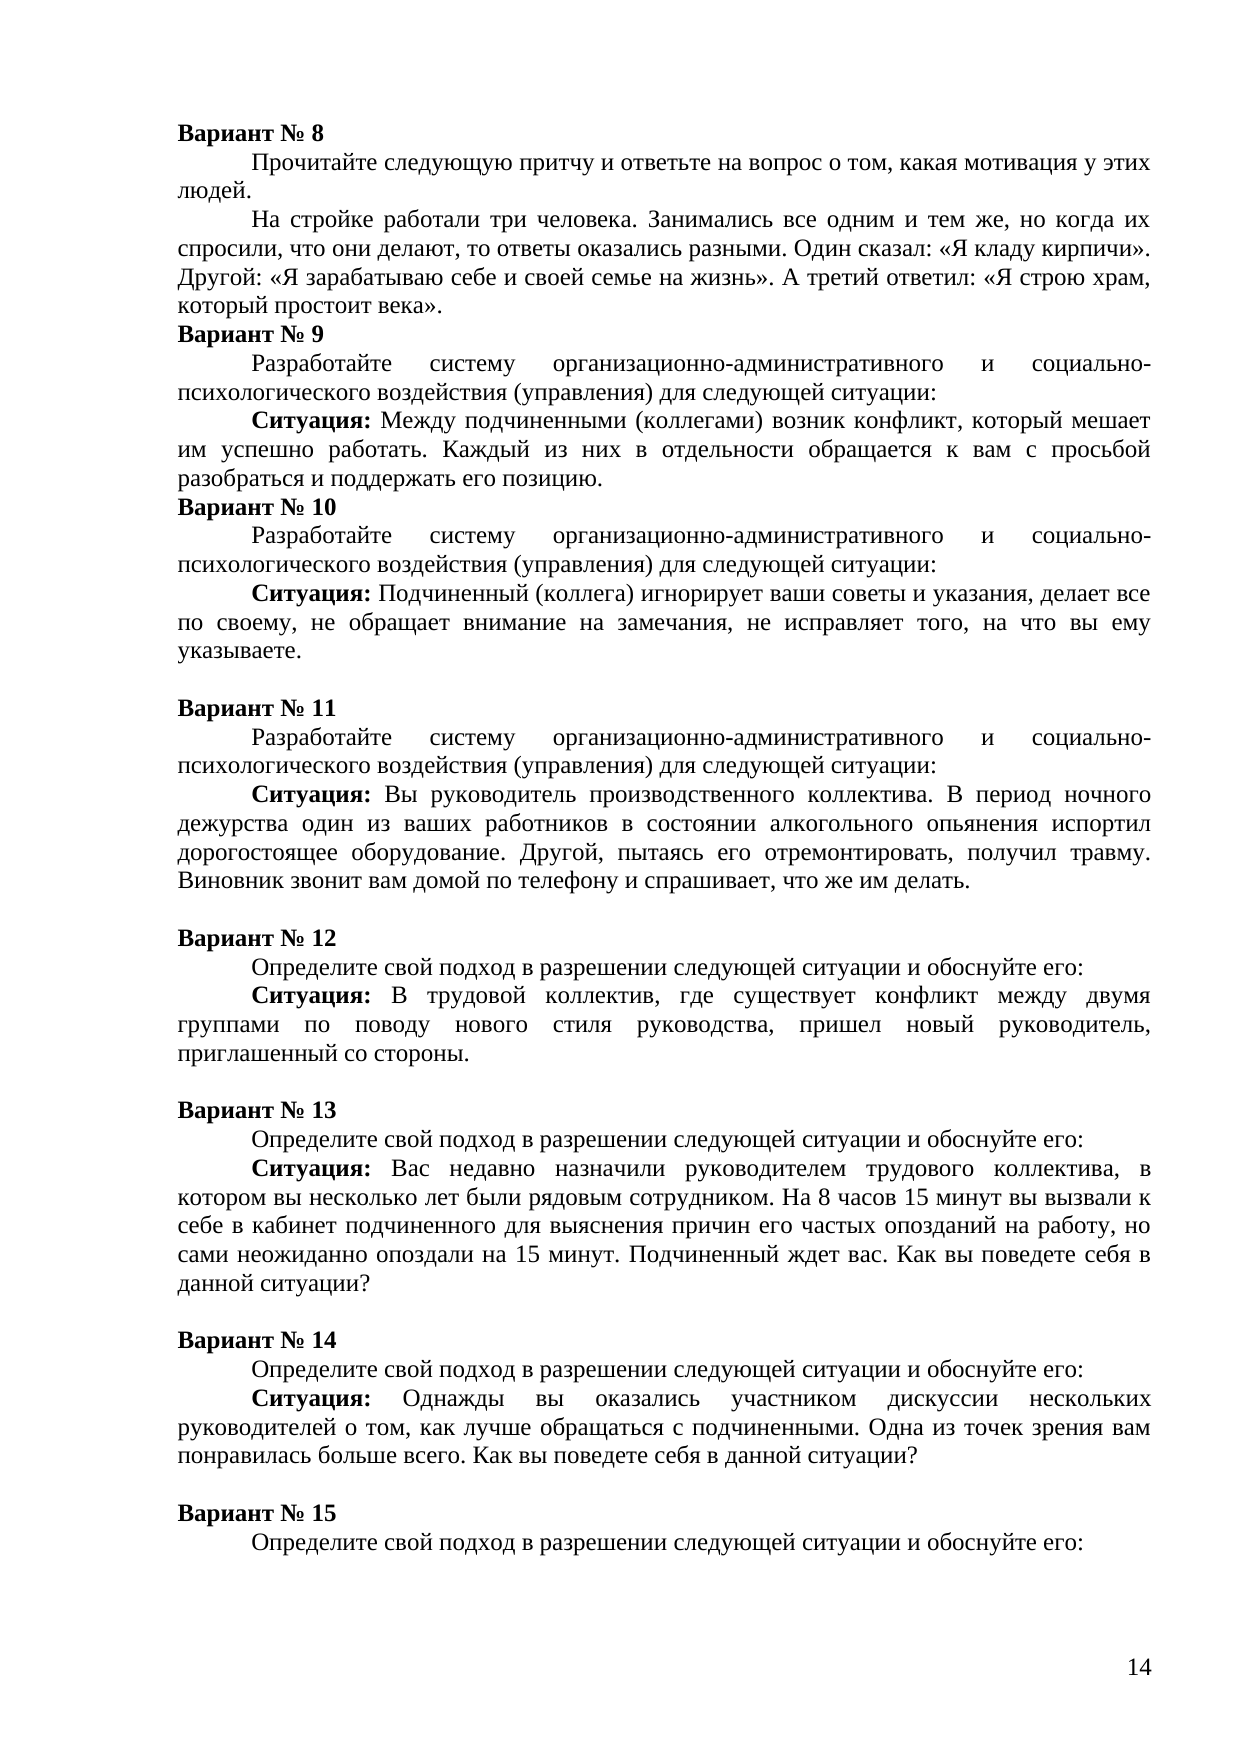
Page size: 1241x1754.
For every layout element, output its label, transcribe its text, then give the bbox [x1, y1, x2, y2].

text Вариант № 12 [177, 923, 1152, 952]
text Вариант № 15 [177, 1498, 1152, 1527]
text Вариант № 10 [177, 492, 1152, 521]
text Ситуация: Однажды вы оказались участником дискуссии нескольких руководителей о том, как лучше обращаться с подчиненными. Одна из точек зрения вам понравилась больше всего. Как вы поведете себя в данной ситуации? [177, 1383, 1152, 1469]
text Ситуация: В трудовой коллектив, где существует конфликт между двумя группами по поводу нового стиля руководства, пришел новый руководитель, приглашенный со стороны. [177, 981, 1152, 1067]
text Прочитайте следующую притчу и ответьте на вопрос о том, какая мотивация у этих людей. [177, 147, 1152, 204]
text Вариант № 8 [177, 118, 1152, 147]
text Вариант № 14 [177, 1326, 1152, 1354]
text На стройке работали три человека. Занимались все одним и тем же, но когда их спросили, что они делают, то ответы оказались разными. Один сказал: «Я кладу кирпичи». Другой: «Я зарабатываю себе и своей семье на жизнь». А третий ответил: «Я строю храм, который простоит века». [177, 204, 1152, 319]
text Определите свой подход в разрешении следующей ситуации и обоснуйте его: [177, 1354, 1152, 1383]
text Ситуация: Вас недавно назначили руководителем трудового коллектива, в котором вы несколько лет были рядовым сотрудником. На 8 часов 15 минут вы вызвали к себе в кабинет подчиненного для выяснения причин его частых опозданий на работу, но сами неожиданно опоздали на 15 минут. Подчиненный ждет вас. Как вы поведете себя в данной ситуации? [177, 1153, 1152, 1297]
text Разработайте систему организационно-административного и социально-психологического воздействия (управления) для следующей ситуации: [177, 521, 1152, 578]
text Вариант № 11 [177, 693, 1152, 722]
text Разработайте систему организационно-административного и социально-психологического воздействия (управления) для следующей ситуации: [177, 722, 1152, 779]
text Определите свой подход в разрешении следующей ситуации и обоснуйте его: [177, 1527, 1152, 1556]
text Ситуация: Между подчиненными (коллегами) возник конфликт, который мешает им успешно работать. Каждый из них в отдельности обращается к вам с просьбой разобраться и поддержать его позицию. [177, 406, 1152, 492]
text Ситуация: Подчиненный (коллега) игнорирует ваши советы и указания, делает все по своему, не обращает внимание на замечания, не исправляет того, на что вы ему указываете. [177, 578, 1152, 664]
text Определите свой подход в разрешении следующей ситуации и обоснуйте его: [177, 952, 1152, 981]
text Определите свой подход в разрешении следующей ситуации и обоснуйте его: [177, 1124, 1152, 1153]
text Ситуация: Вы руководитель производственного коллектива. В период ночного дежурства один из ваших работников в состоянии алкогольного опьянения испортил дорогостоящее оборудование. Другой, пытаясь его отремонтировать, получил травму. Виновник звонит вам домой по телефону и спрашивает, что же им делать. [177, 779, 1152, 894]
text Разработайте систему организационно-административного и социально-психологического воздействия (управления) для следующей ситуации: [177, 348, 1152, 406]
text Вариант № 13 [177, 1096, 1152, 1124]
text Вариант № 9 [177, 319, 1152, 348]
